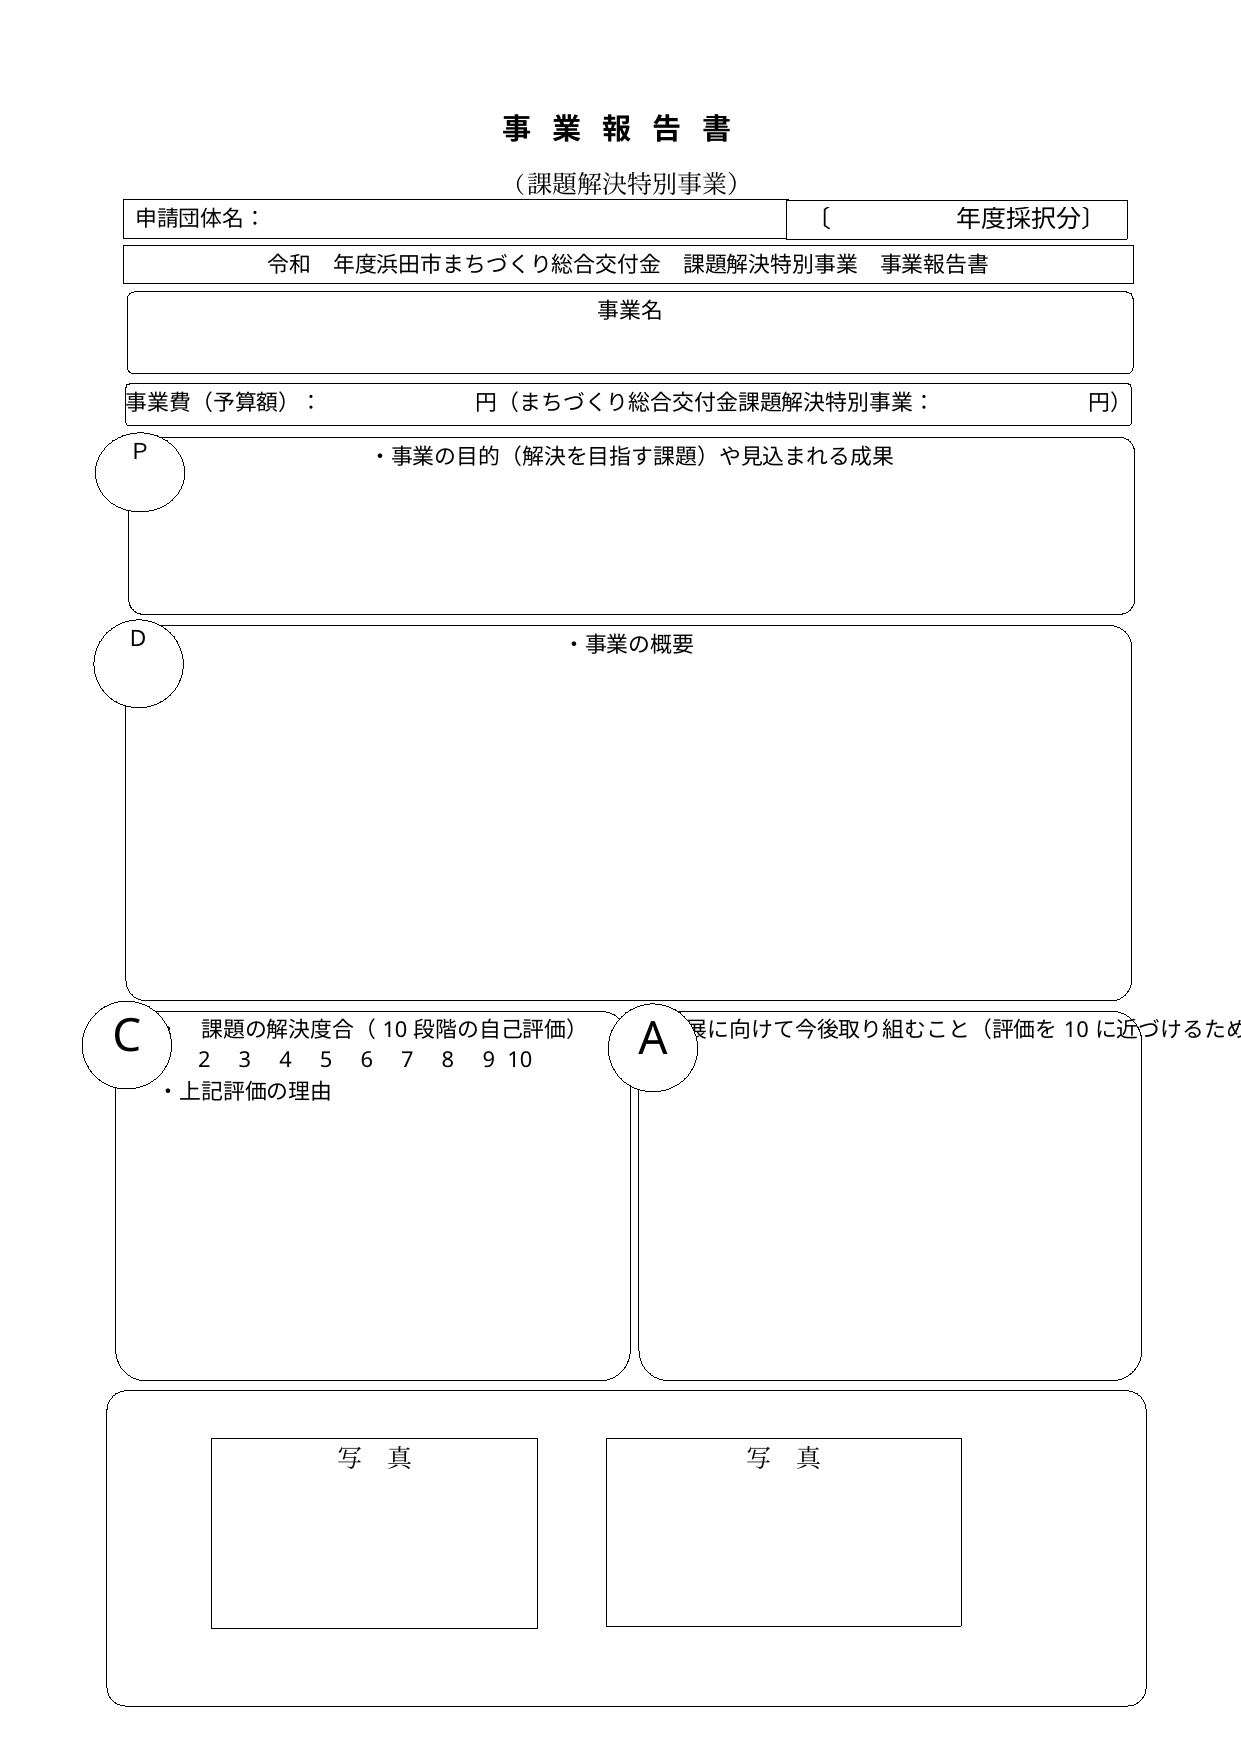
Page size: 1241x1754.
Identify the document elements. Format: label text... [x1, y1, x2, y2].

text （課題解決特別事業） [140, 164, 1115, 202]
text 事業報告書 [140, 89, 1115, 164]
